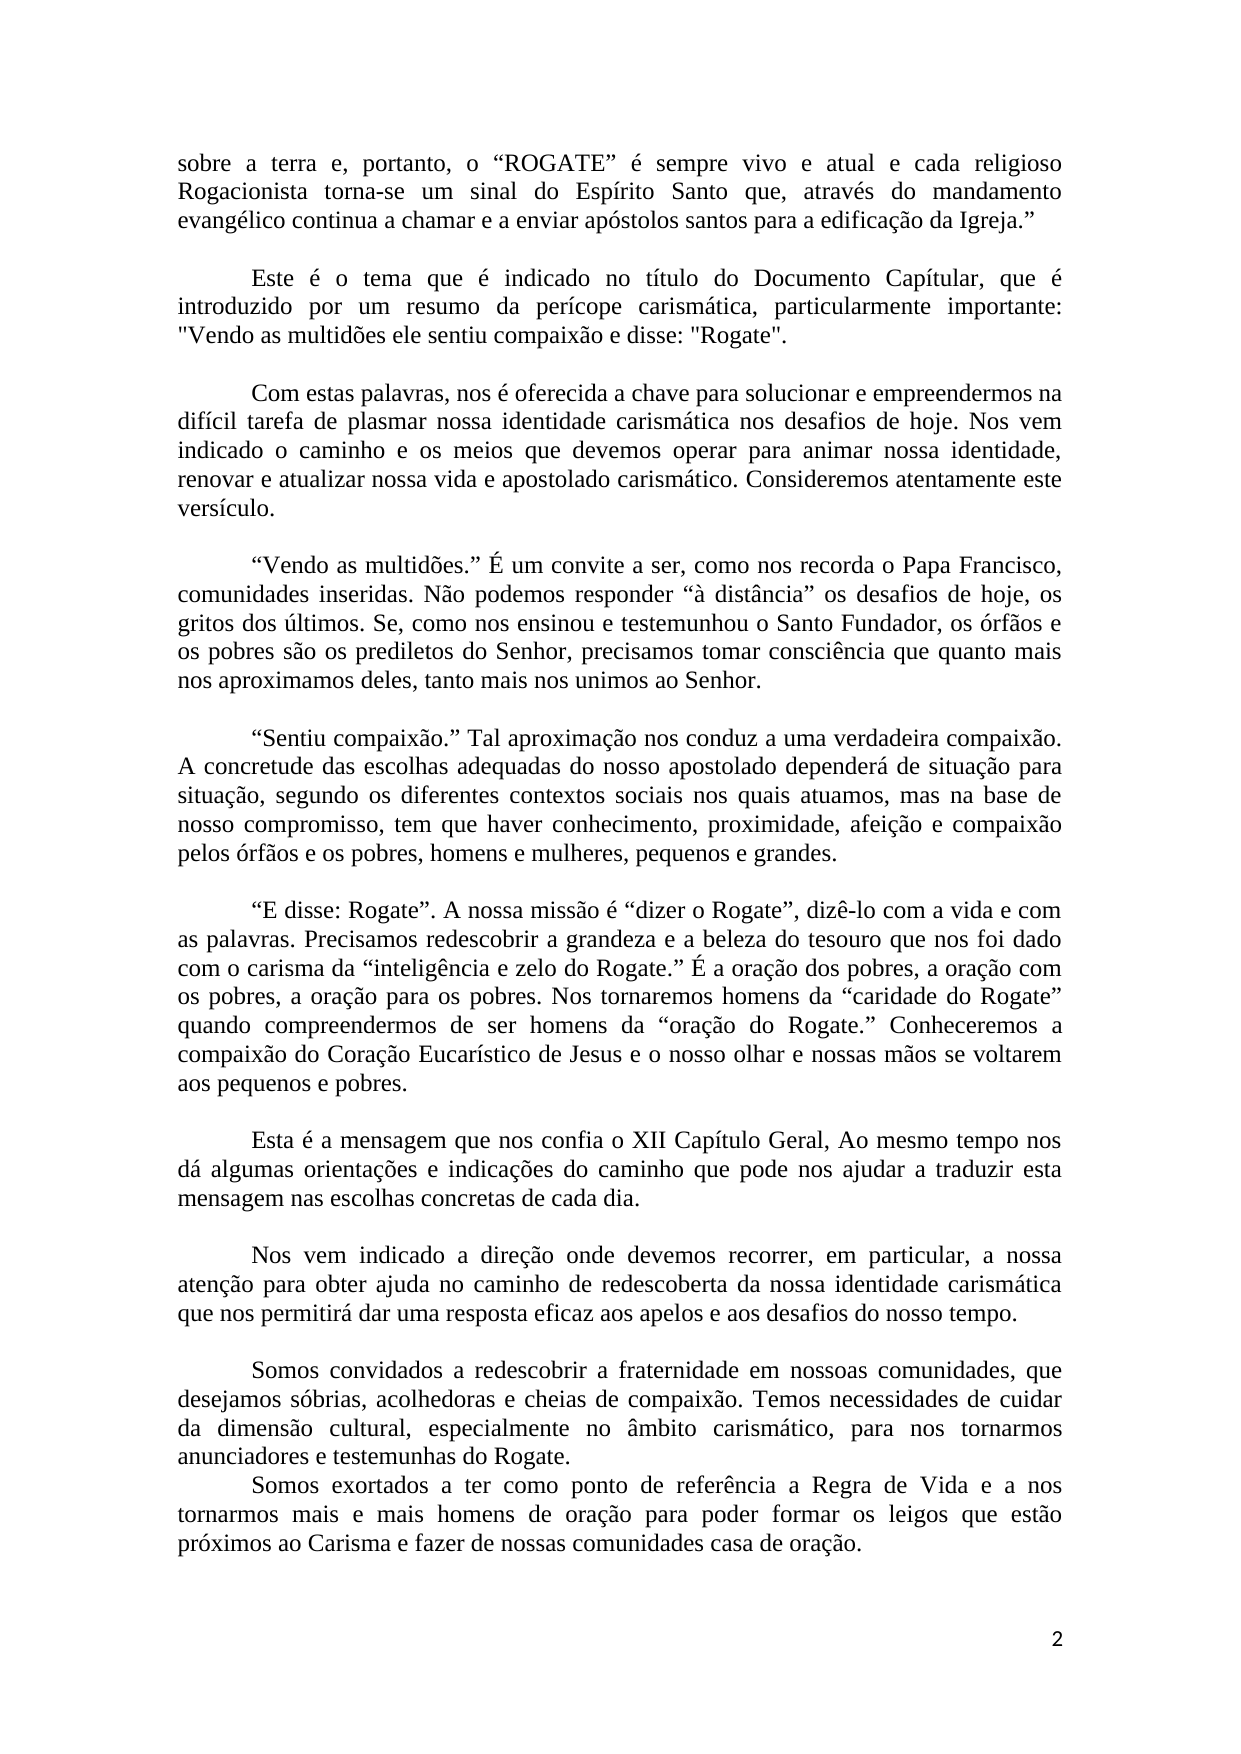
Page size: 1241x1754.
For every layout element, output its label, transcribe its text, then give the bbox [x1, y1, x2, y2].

text “Sentiu compaixão.” Tal aproximação nos conduz a uma verdadeira compaixão. A concretude das escolhas adequadas do nosso apostolado dependerá de situação para situação, segundo os diferentes contextos sociais nos quais atuamos, mas na base de nosso compromisso, tem que haver conhecimento, proximidade, afeição e compaixão pelos órfãos e os pobres, homens e mulheres, pequenos e grandes. [177, 723, 1063, 866]
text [177, 148, 1063, 234]
text Somos exortados a ter como ponto de referência a Regra de Vida e a nos tornarmos mais e mais homens de oração para poder formar os leigos que estão próximos ao Carisma e fazer de nossas comunidades casa de oração. [177, 1470, 1063, 1556]
text Este é o tema que é indicado no título do Documento Capítular, que é introduzido por um resumo da perícope carismática, particularmente importante: "Vendo as multidões ele sentiu compaixão e disse: "Rogate". [177, 263, 1063, 349]
text Somos convidados a redescobrir a fraternidade em nossoas comunidades, que desejamos sóbrias, acolhedoras e cheias de compaixão. Temos necessidades de cuidar da dimensão cultural, especialmente no âmbito carismático, para nos tornarmos anunciadores e testemunhas do Rogate. [177, 1355, 1063, 1470]
text “Vendo as multidões.” É um convite a ser, como nos recorda o Papa Francisco, comunidades inseridas. Não podemos responder “à distância” os desafios de hoje, os gritos dos últimos. Se, como nos ensinou e testemunhou o Santo Fundador, os órfãos e os pobres são os prediletos do Senhor, precisamos tomar consciência que quanto mais nos aproximamos deles, tanto mais nos unimos ao Senhor. [177, 550, 1063, 694]
text Com estas palavras, nos é oferecida a chave para solucionar e empreendermos na difícil tarefa de plasmar nossa identidade carismática nos desafios de hoje. Nos vem indicado o caminho e os meios que devemos operar para animar nossa identidade, renovar e atualizar nossa vida e apostolado carismático. Consideremos atentamente este versículo. [177, 378, 1063, 521]
text Nos vem indicado a direção onde devemos recorrer, em particular, a nossa atenção para obter ajuda no caminho de redescoberta da nossa identidade carismática que nos permitirá dar uma resposta eficaz aos apelos e aos desafios do nosso tempo. [177, 1240, 1063, 1326]
text Esta é a mensagem que nos confia o XII Capítulo Geral, Ao mesmo tempo nos dá algumas orientações e indicações do caminho que pode nos ajudar a traduzir esta mensagem nas escolhas concretas de cada dia. [177, 1125, 1063, 1211]
text “E disse: Rogate”. A nossa missão é “dizer o Rogate”, dizê-lo com a vida e com as palavras. Precisamos redescobrir a grandeza e a beleza do tesouro que nos foi dado com o carisma da “inteligência e zelo do Rogate.” É a oração dos pobres, a oração com os pobres, a oração para os pobres. Nos tornaremos homens da “caridade do Rogate” quando compreendermos de ser homens da “oração do Rogate.” Conheceremos a compaixão do Coração Eucarístico de Jesus e o nosso olhar e nossas mãos se voltarem aos pequenos e pobres. [177, 895, 1063, 1096]
